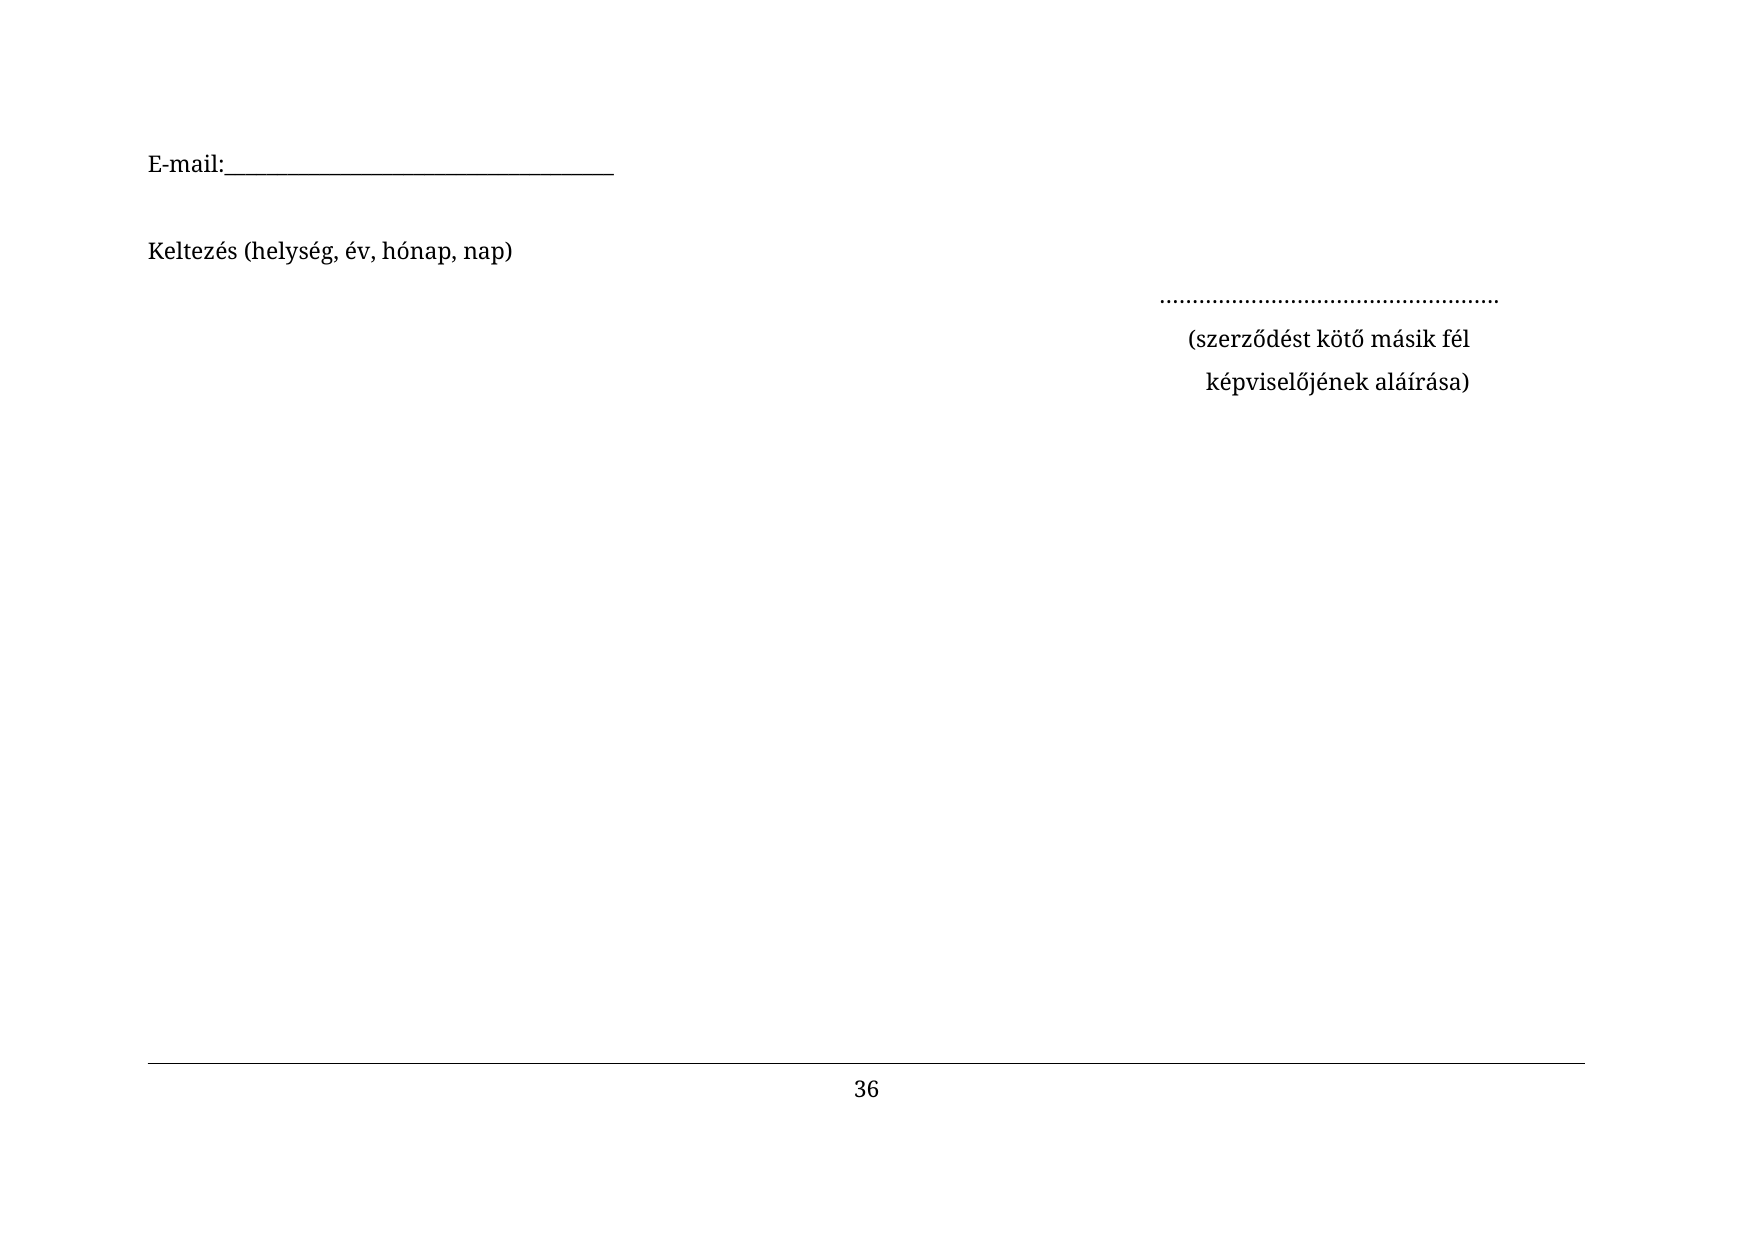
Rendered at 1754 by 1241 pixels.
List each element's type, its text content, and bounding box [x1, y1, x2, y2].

text (szerződést kötő másik fél [148, 323, 1623, 354]
text E-mail:_____________________________________ [148, 148, 1623, 179]
text ……………………………………………. [148, 279, 1623, 310]
text képviselőjének aláírása) [148, 366, 1623, 398]
text Keltezés (helység, év, hónap, nap) [148, 235, 1623, 266]
